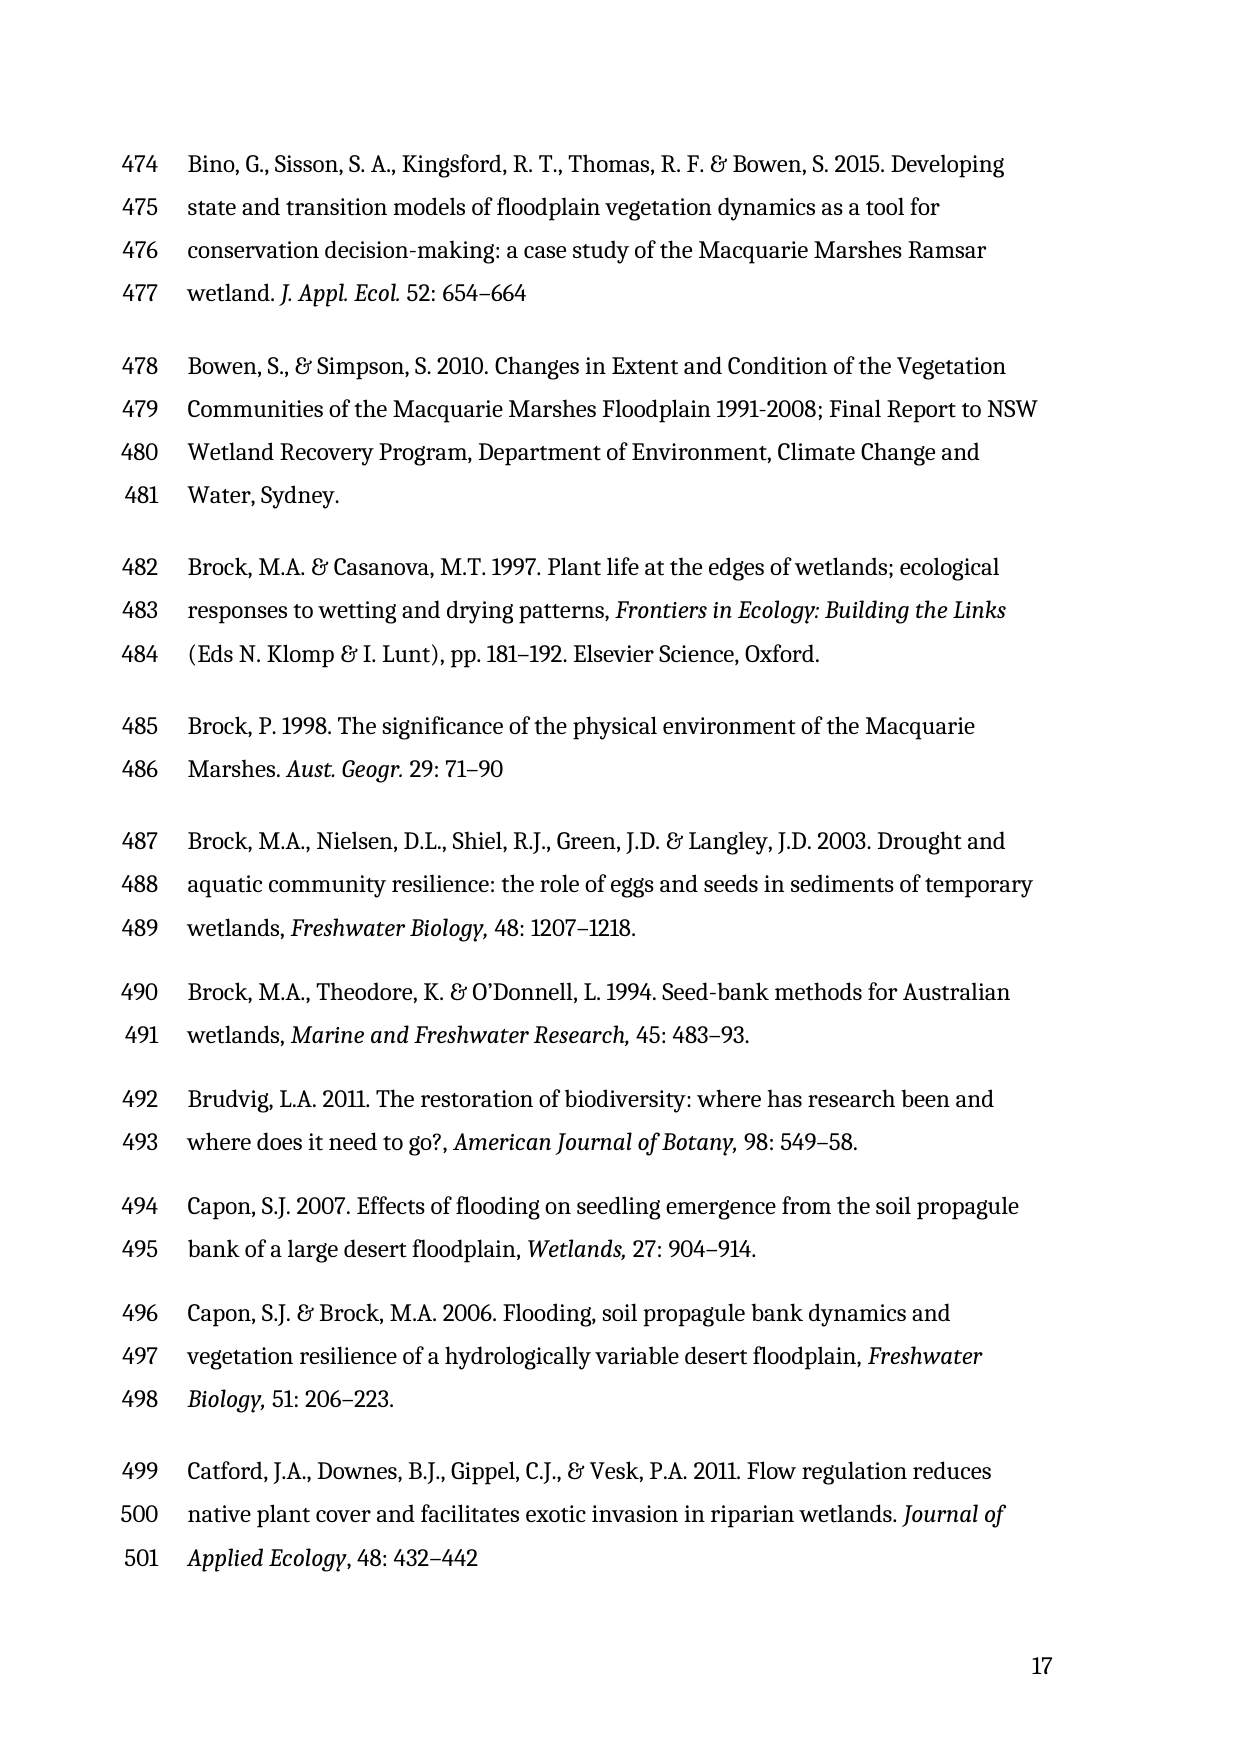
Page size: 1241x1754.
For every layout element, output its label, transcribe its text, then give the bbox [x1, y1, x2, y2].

text Bino, G., Sisson, S. A., Kingsford, R. T., Thomas, R. F. & Bowen, S. 2015. Developing state and transition models of floodplain vegetation dynamics as a tool for conservation decision-making: a case study of the Macquarie Marshes Ramsar wetland. J. Appl. Ecol. 52: 654–664 [187, 150, 1053, 308]
text Brudvig, L.A. 2011. The restoration of biodiversity: where has research been and where does it need to go?, American Journal of Botany, 98: 549–58. [187, 1084, 1053, 1156]
text Brock, M.A., Theodore, K. & O’Donnell, L. 1994. Seed-bank methods for Australian wetlands, Marine and Freshwater Research, 45: 483–93. [187, 977, 1053, 1049]
text Catford, J.A., Downes, B.J., Gippel, C.J., & Vesk, P.A. 2011. Flow regulation reduces native plant cover and facilitates exotic invasion in riparian wetlands. Journal of Applied Ecology, 48: 432–442 [187, 1457, 1053, 1572]
text Brock, P. 1998. The significance of the physical environment of the Macquarie Marshes. Aust. Geogr. 29: 71–90 [187, 712, 1053, 784]
text Brock, M.A. & Casanova, M.T. 1997. Plant life at the edges of wetlands; ecological responses to wetting and drying patterns, Frontiers in Ecology: Building the Links (Eds N. Klomp & I. Lunt), pp. 181–192. Elsevier Science, Oxford. [187, 553, 1053, 668]
text Bowen, S., & Simpson, S. 2010. Changes in Extent and Condition of the Vegetation Communities of the Macquarie Marshes Floodplain 1991-2008; Final Report to NSW Wetland Recovery Program, Department of Environment, Climate Change and Water, Sydney. [187, 352, 1053, 510]
text Capon, S.J. 2007. Effects of flooding on seedling emergence from the soil propagule bank of a large desert floodplain, Wetlands, 27: 904–914. [187, 1192, 1053, 1263]
text Capon, S.J. & Brock, M.A. 2006. Flooding, soil propagule bank dynamics and vegetation resilience of a hydrologically variable desert floodplain, Freshwater Biology, 51: 206–223. [187, 1299, 1053, 1414]
text Brock, M.A., Nielsen, D.L., Shiel, R.J., Green, J.D. & Langley, J.D. 2003. Drought and aquatic community resilience: the role of eggs and seeds in sediments of temporary wetlands, Freshwater Biology, 48: 1207–1218. [187, 827, 1053, 942]
